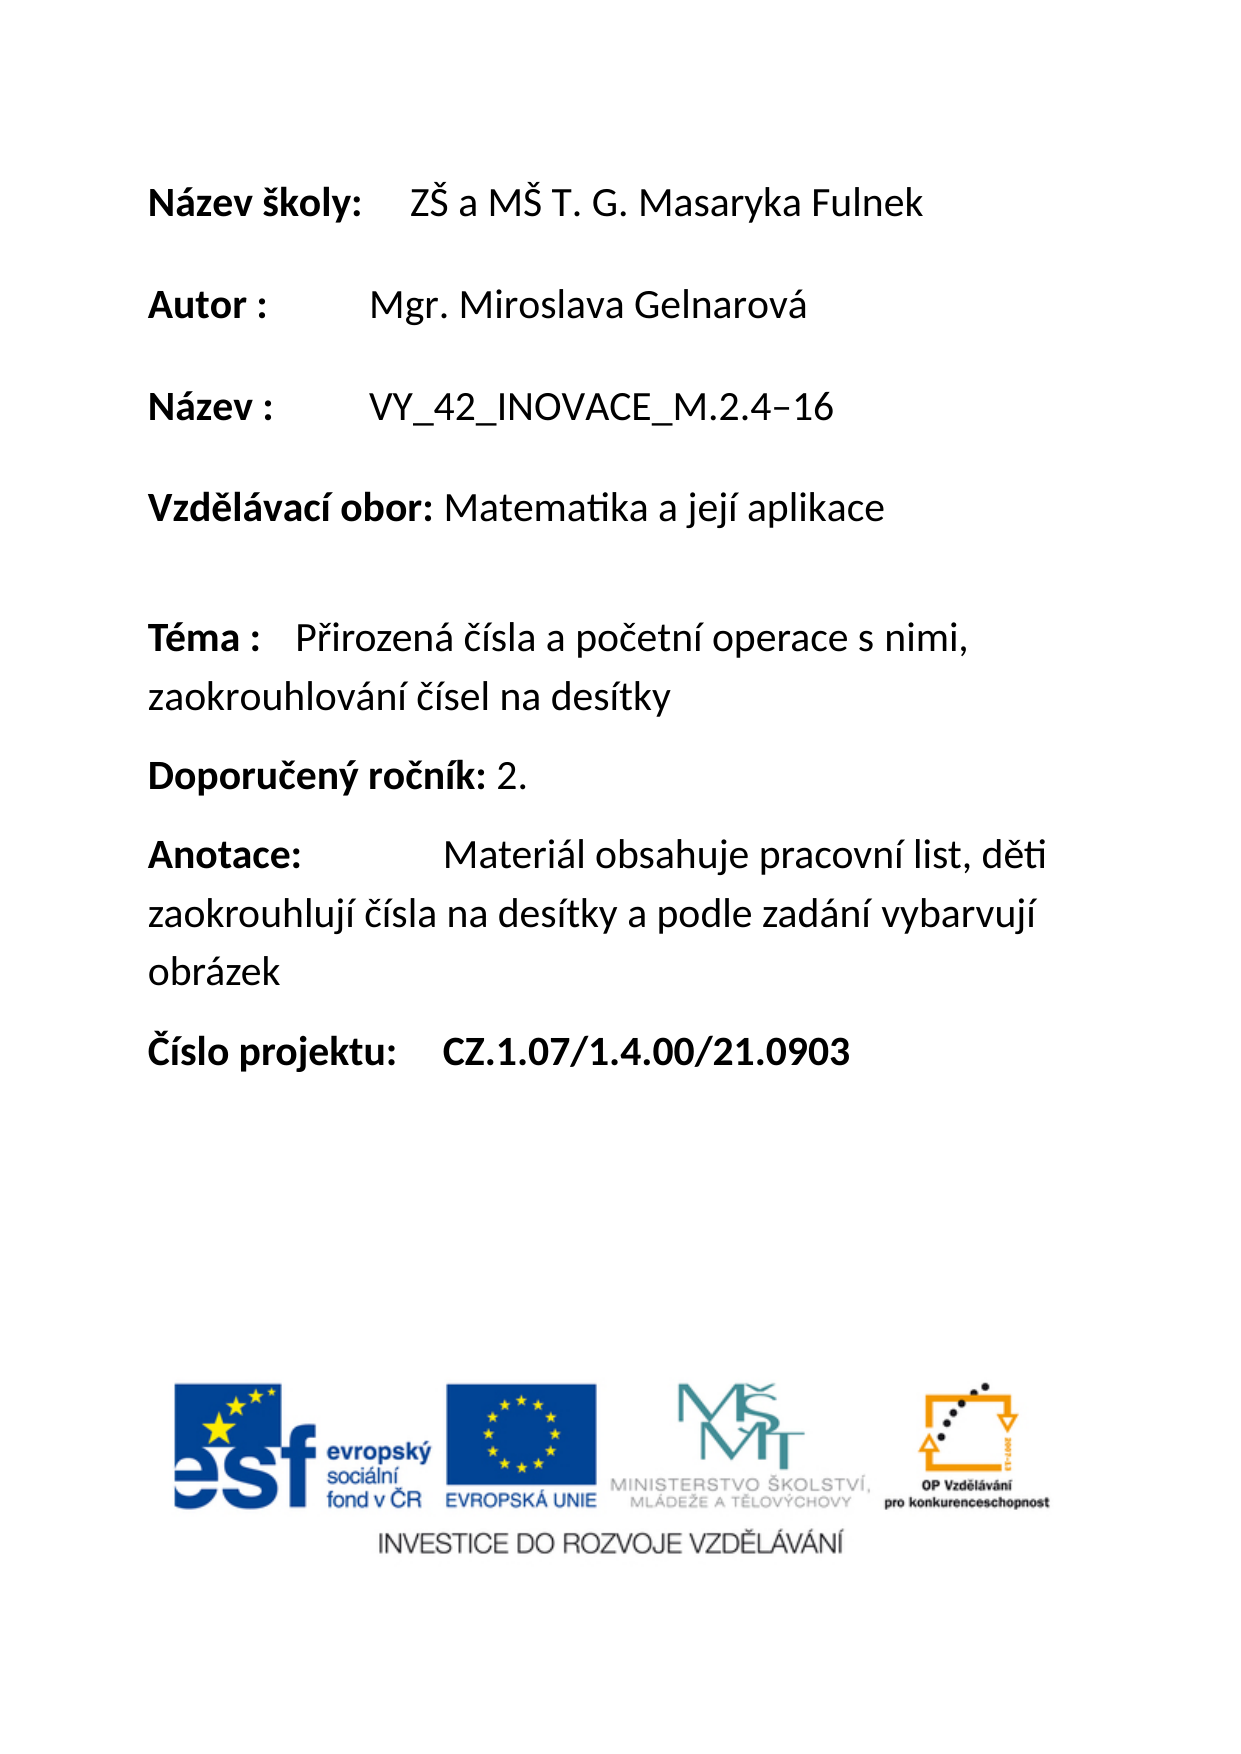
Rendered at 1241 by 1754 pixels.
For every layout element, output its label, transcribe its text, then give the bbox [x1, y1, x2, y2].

text Název : VY_42_INOVACE_M.2.4–16 [148, 380, 1093, 431]
text Téma : Přirozená čísla a početní operace s nimi, zaokrouhlování čísel na desítky [148, 611, 1093, 721]
text Autor : Mgr. Miroslava Gelnarová [148, 278, 1093, 329]
text Název školy: ZŠ a MŠ T. G. Masaryka Fulnek [148, 176, 1093, 227]
text Vzdělávací obor: Matematika a její aplikace [148, 481, 1093, 532]
text Číslo projektu: CZ.1.07/1.4.00/21.0903 [148, 1024, 1093, 1075]
picture [147, 1367, 1078, 1571]
text Anotace: Materiál obsahuje pracovní list, děti zaokrouhlují čísla na desítky a podle zadání vybarvují obrázek [148, 828, 1093, 996]
text Doporučený ročník: 2. [148, 749, 1093, 800]
